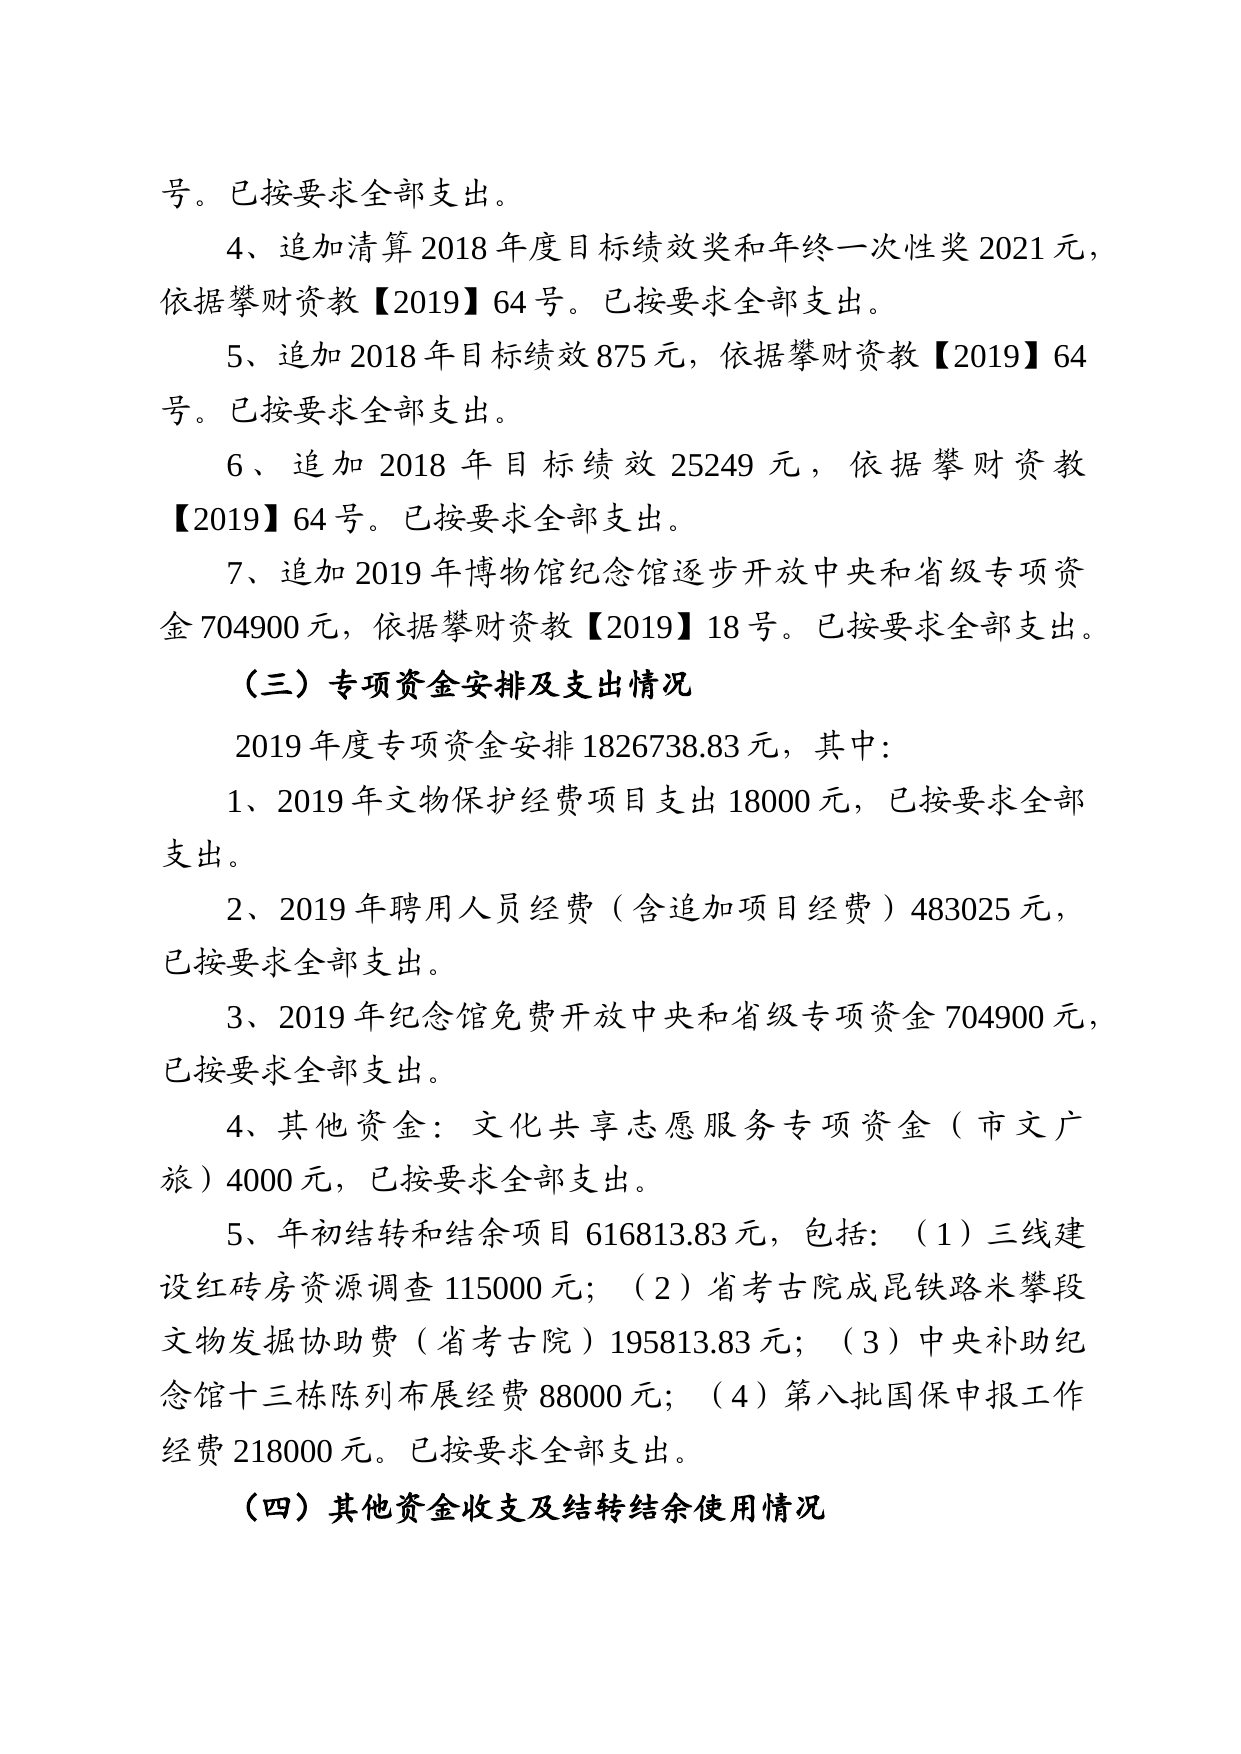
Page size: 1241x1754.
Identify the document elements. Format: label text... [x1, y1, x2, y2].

list 年初结转和结余项目616813.83元，包括：（1）三线建设红砖房资源调查115000元；（2）省考古院成昆铁路米攀段文物发掘协助费（省考古院）195813.83元；（3）中央补助纪念馆十三栋陈列布展经费88000元；（4）第八批国保申报工作经费218000元。已按要求全部支出。 [159, 1202, 1087, 1473]
text 7、追加2019年博物馆纪念馆逐步开放中央和省级专项资金704900元，依据攀财资教【2019】18号。已按要求全部支出。 [159, 541, 1087, 649]
text 5、追加2018年目标绩效875元，依据攀财资教【2019】64号。已按要求全部支出。 [159, 324, 1087, 433]
list 专项资金安排及支出情况 [159, 649, 1087, 714]
text 3、2019年纪念馆免费开放中央和省级专项资金704900元，已按要求全部支出。 [159, 985, 1087, 1094]
text 1、2019年文物保护经费项目支出18000元，已按要求全部支出。 [159, 769, 1087, 877]
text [159, 162, 1087, 216]
list 其他资金收支及结转结余使用情况 [159, 1473, 1087, 1538]
text 2、2019年聘用人员经费（含追加项目经费）483025元，已按要求全部支出。 [159, 877, 1087, 985]
text 6、追加2018年目标绩效25249元，依据攀财资教【2019】64号。已按要求全部支出。 [159, 433, 1087, 541]
text 2019年度专项资金安排1826738.83元，其中： [159, 714, 1087, 769]
text 4、追加清算2018年度目标绩效奖和年终一次性奖2021元，依据攀财资教【2019】64号。已按要求全部支出。 [159, 216, 1087, 324]
list 其他资金：文化共享志愿服务专项资金（市文广旅）4000元，已按要求全部支出。 [159, 1094, 1087, 1202]
